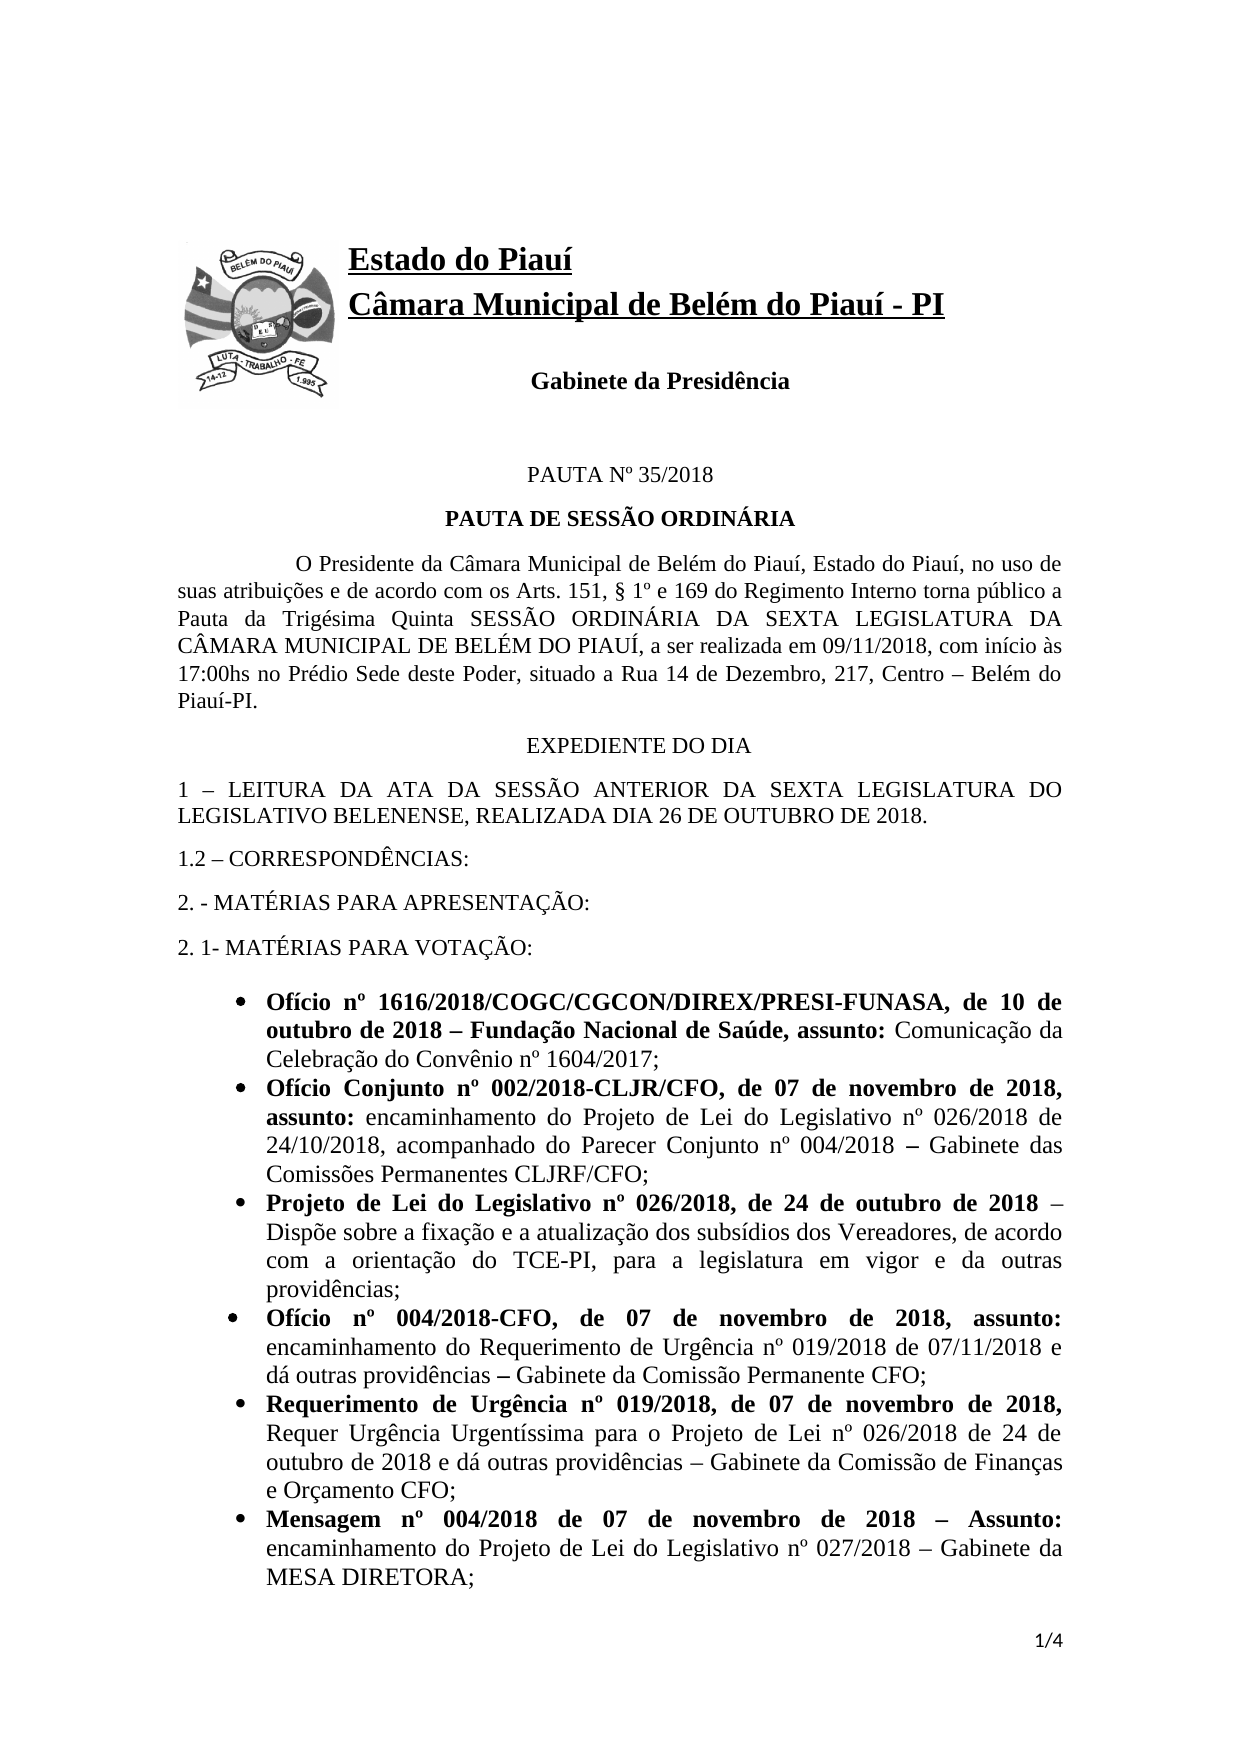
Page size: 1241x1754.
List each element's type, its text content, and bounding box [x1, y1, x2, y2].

list Ofício nº 004/2018-CFO, de 07 de novembro de 2018, assunto: encaminhamento do Requerimento de Urgência nº 019/2018 de 07/11/2018 e dá outras providências – Gabinete da Comissão Permanente CFO; [228, 1303, 1063, 1389]
text PAUTA Nº 35/2018 [177, 461, 1063, 487]
list 2. - MATÉRIAS PARA APRESENTAÇÃO: [177, 888, 1063, 915]
table_header Estado do Piauí Câmara Municipal de Belém do Piauí - PI Gabinete da Presidência [340, 240, 1063, 461]
text EXPEDIENTE DO DIA [215, 732, 1063, 758]
list 2. 1- MATÉRIAS PARA VOTAÇÃO: [177, 934, 1063, 960]
list Mensagem nº 004/2018 de 07 de novembro de 2018 – Assunto: encaminhamento do Projeto de Lei do Legislativo nº 027/2018 – Gabinete da MESA DIRETORA; [236, 1504, 1063, 1591]
text O Presidente da Câmara Municipal de Belém do Piauí, Estado do Piauí, no uso de suas atribuições e de acordo com os Arts. 151, § 1º e 169 do Regimento Interno torna público a Pauta da Trigésima Quinta SESSÃO ORDINÁRIA DA SEXTA LEGISLATURA DA CÂMARA MUNICIPAL DE BELÉM DO PIAUÍ, a ser realizada em 09/11/2018, com início às 17:00hs no Prédio Sede deste Poder, situado a Rua 14 de Dezembro, 217, Centro – Belém do Piauí-PI. [177, 549, 1063, 714]
text PAUTA DE SESSÃO ORDINÁRIA [177, 505, 1063, 532]
text 1.2 – CORRESPONDÊNCIAS: [177, 846, 1063, 872]
text 1 – LEITURA DA ATA DA SESSÃO ANTERIOR DA SEXTA LEGISLATURA DO LEGISLATIVO BELENENSE, REALIZADA DIA 26 DE OUTUBRO DE 2018. [177, 776, 1063, 829]
table_header [27, 240, 339, 461]
list Ofício Conjunto nº 002/2018-CLJR/CFO, de 07 de novembro de 2018, assunto: encaminhamento do Projeto de Lei do Legislativo nº 026/2018 de 24/10/2018, acompanhado do Parecer Conjunto nº 004/2018 – Gabinete das Comissões Permanentes CLJRF/CFO; [236, 1073, 1063, 1188]
list Projeto de Lei do Legislativo nº 026/2018, de 24 de outubro de 2018 – Dispõe sobre a fixação e a atualização dos subsídios dos Vereadores, de acordo com a orientação do TCE-PI, para a legislatura em vigor e da outras providências; [236, 1188, 1063, 1303]
list Ofício nº 1616/2018/COGC/CGCON/DIREX/PRESI-FUNASA, de 10 de outubro de 2018 – Fundação Nacional de Saúde, assunto: Comunicação da Celebração do Convênio nº 1604/2017; [236, 987, 1063, 1073]
list Requerimento de Urgência nº 019/2018, de 07 de novembro de 2018, Requer Urgência Urgentíssima para o Projeto de Lei nº 026/2018 de 24 de outubro de 2018 e dá outras providências – Gabinete da Comissão de Finanças e Orçamento CFO; [236, 1389, 1063, 1504]
